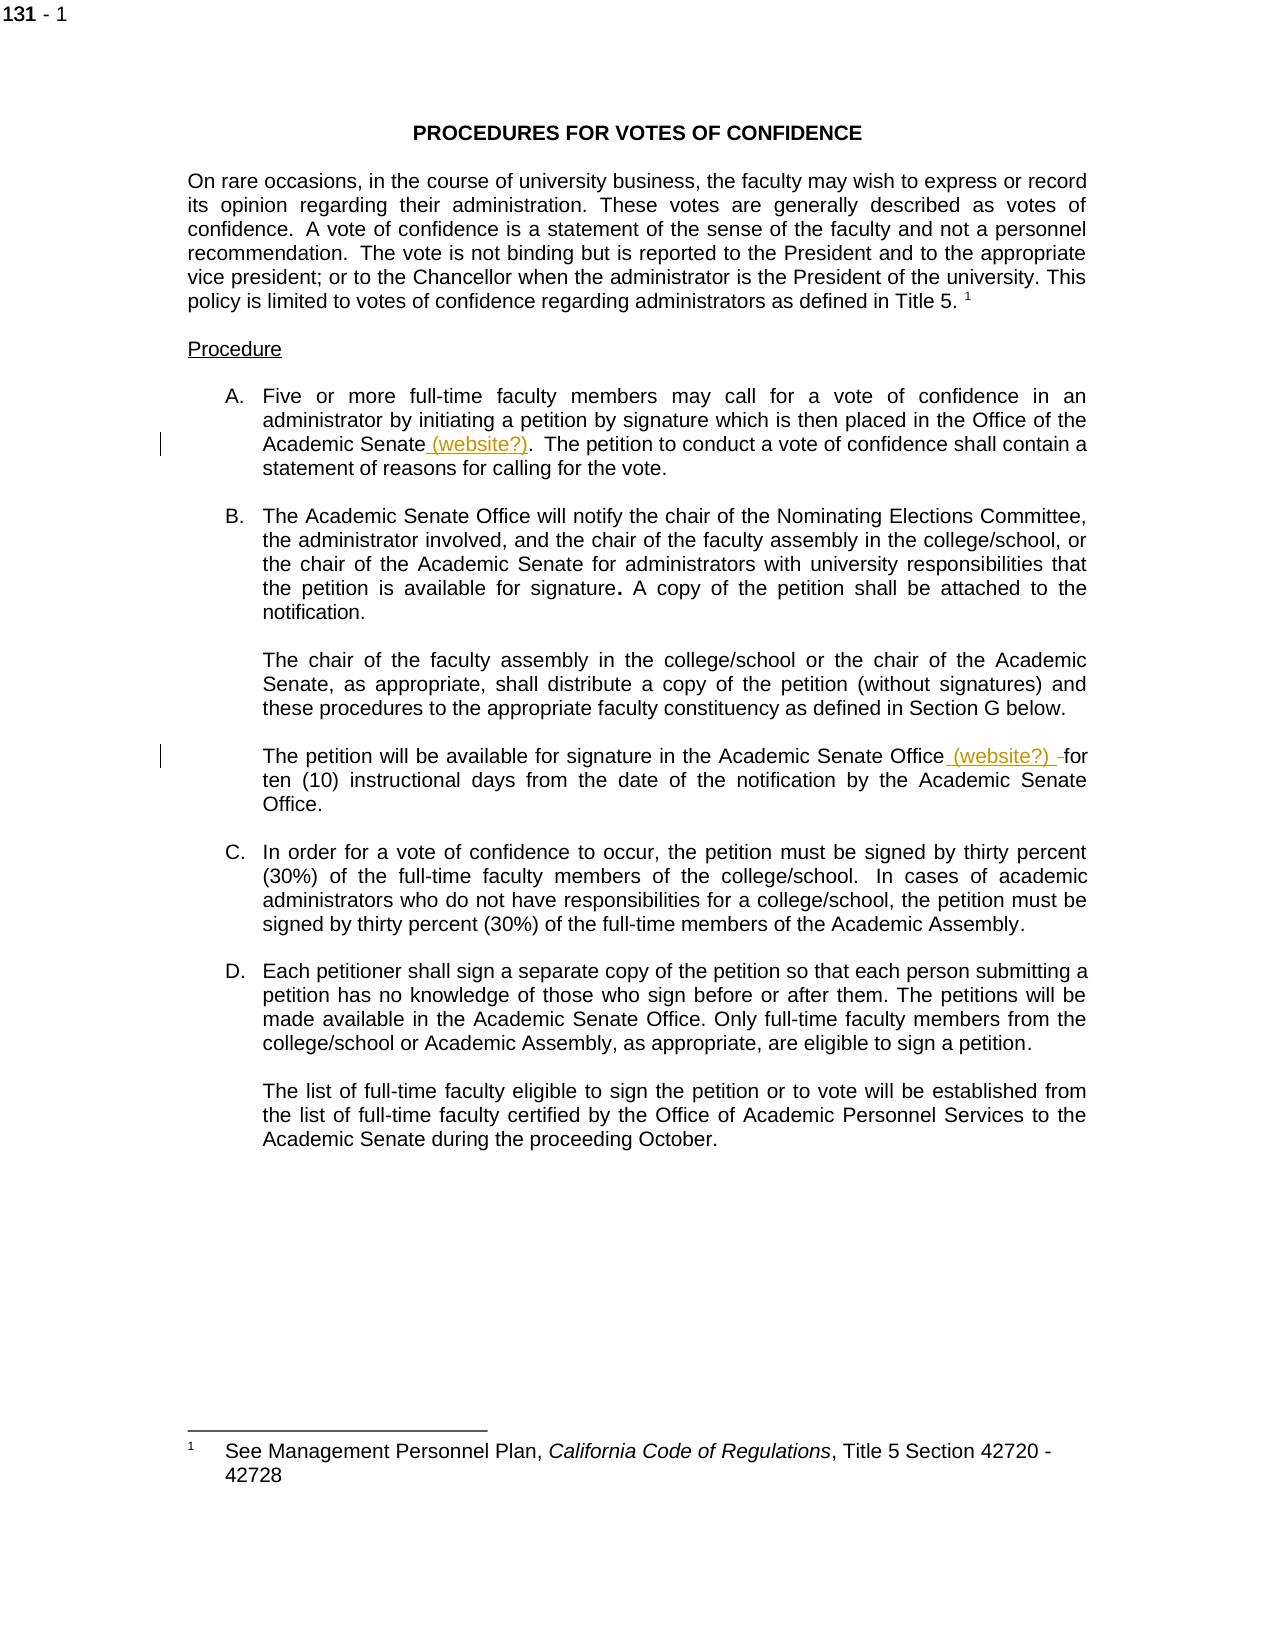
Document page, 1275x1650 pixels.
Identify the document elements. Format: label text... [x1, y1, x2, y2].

list The Academic Senate Office will notify the chair of the Nominating Elections Committee, the administrator involved, and the chair of the faculty assembly in the college/school, or the chair of the Academic Senate for administrators with university responsibilities that the petition is available for signature. A copy of the petition shall be attached to the notification. [225, 504, 1088, 624]
text 1 See Management Personnel Plan, California Code of Regulations, Title 5 Section 42720 - 42728 [187, 1439, 1051, 1487]
text The chair of the faculty assembly in the college/school or the chair of the Academic Senate, as appropriate, shall distribute a copy of the petition (without signatures) and these procedures to the appropriate faculty constituency as defined in Section G below. [262, 648, 1088, 720]
text The list of full-time faculty eligible to sign the petition or to vote will be established from the list of full-time faculty certified by the Office of Academic Personnel Services to the Academic Senate during the proceeding October. [262, 1079, 1088, 1151]
text Procedure [187, 336, 1100, 360]
list Each petitioner shall sign a separate copy of the petition so that each person submitting a petition has no knowledge of those who sign before or after them. The petitions will be made available in the Academic Senate Office. Only full-time faculty members from the college/school or Academic Assembly, as appropriate, are eligible to sign a petition. [225, 959, 1088, 1055]
list In order for a vote of confidence to occur, the petition must be signed by thirty percent (30%) of the full-time faculty members of the college/school. In cases of academic administrators who do not have responsibilities for a college/school, the petition must be signed by thirty percent (30%) of the full-time members of the Academic Assembly. [225, 839, 1088, 935]
text On rare occasions, in the course of university business, the faculty may wish to express or record its opinion regarding their administration. These votes are generally described as votes of confidence. A vote of confidence is a statement of the sense of the faculty and not a personnel recommendation. The vote is not binding but is reported to the President and to the appropriate vice president; or to the Chancellor when the administrator is the President of the university. This policy is limited to votes of confidence regarding administrators as defined in Title 5. 1 [187, 169, 1088, 312]
subtitle PROCEDURES FOR VOTES OF CONFIDENCE [236, 121, 1039, 145]
text The petition will be available for signature in the Academic Senate Officefor ten (10) instructional days from the date of the notification by the Academic Senate Office. [262, 744, 1088, 816]
list Five or more full-time faculty members may call for a vote of confidence in an administrator by initiating a petition by signature which is then placed in the Office of the Academic Senate. The petition to conduct a vote of confidence shall contain a statement of reasons for calling for the vote. [225, 384, 1088, 480]
